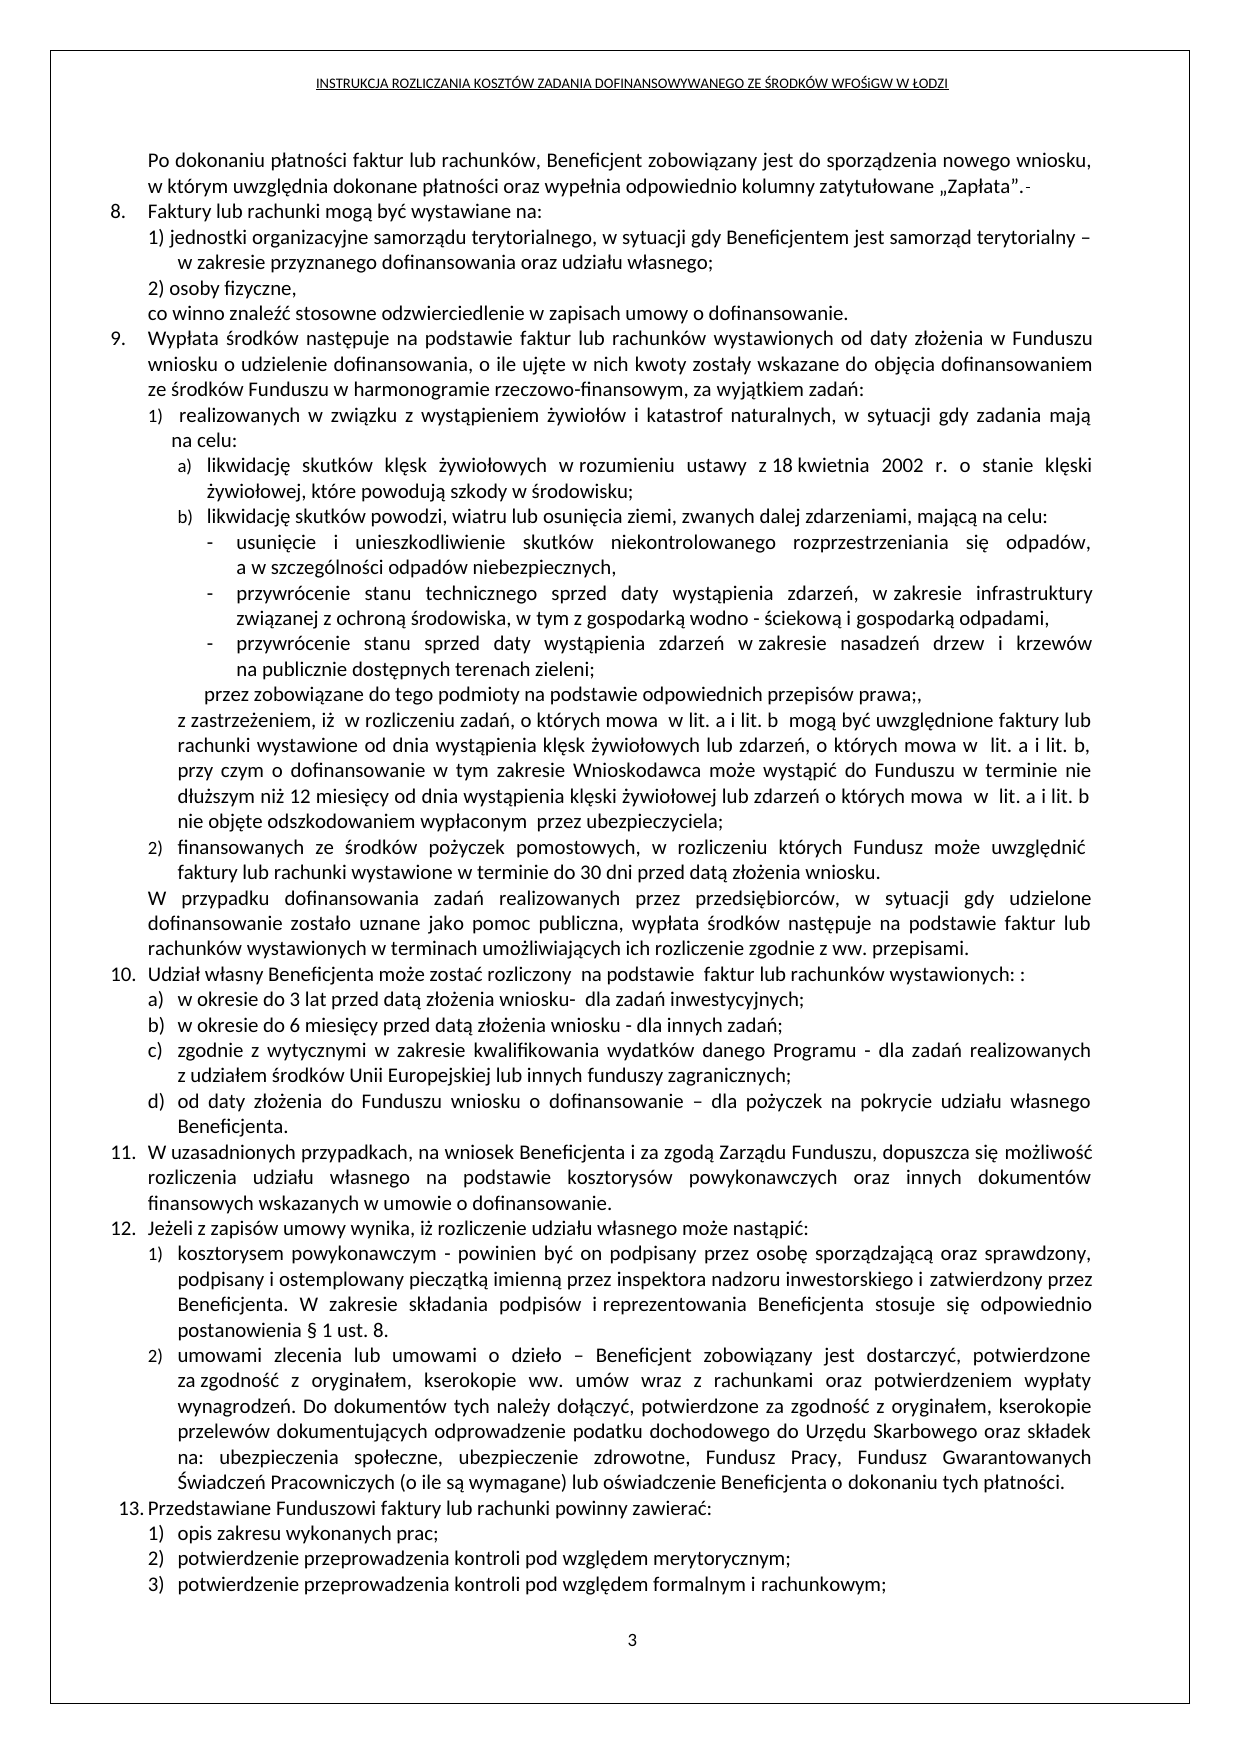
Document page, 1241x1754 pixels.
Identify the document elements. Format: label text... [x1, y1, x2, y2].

list realizowanych w związku z wystąpieniem żywiołów i katastrof naturalnych, w sytuacji gdy zadania mają na celu: [148, 402, 1093, 453]
list - usunięcie i unieszkodliwienie skutków niekontrolowanego rozprzestrzeniania się odpadów, a w szczególności odpadów niebezpiecznych, [207, 529, 1093, 580]
list Wypłata środków następuje na podstawie faktur lub rachunków wystawionych od daty złożenia w Funduszu wniosku o udzielenie dofinansowania, o ile ujęte w nich kwoty zostały wskazane do objęcia dofinansowaniem ze środków Funduszu w harmonogramie rzeczowo-finansowym, za wyjątkiem zadań: [110, 326, 1093, 402]
list w okresie do 3 lat przed datą złożenia wniosku- dla zadań inwestycyjnych; [148, 986, 1093, 1012]
list 1) jednostki organizacyjne samorządu terytorialnego, w sytuacji gdy Beneficjentem jest samorząd terytorialny – w zakresie przyznanego dofinansowania oraz udziału własnego; [148, 224, 1093, 275]
list 2) osoby fizyczne, [148, 275, 1093, 300]
list Udział własny Beneficjenta może zostać rozliczony na podstawie faktur lub rachunków wystawionych: : [110, 961, 1093, 986]
list umowami zlecenia lub umowami o dzieło – Beneficjent zobowiązany jest dostarczyć, potwierdzone za zgodność z oryginałem, kserokopie ww. umów wraz z rachunkami oraz potwierdzeniem wypłaty wynagrodzeń. Do dokumentów tych należy dołączyć, potwierdzone za zgodność z oryginałem, kserokopie przelewów dokumentujących odprowadzenie podatku dochodowego do Urzędu Skarbowego oraz składek na: ubezpieczenia społeczne, ubezpieczenie zdrowotne, Fundusz Pracy, Fundusz Gwarantowanych Świadczeń Pracowniczych (o ile są wymagane) lub oświadczenie Beneficjenta o dokonaniu tych płatności. [148, 1342, 1093, 1495]
list opis zakresu wykonanych prac; [148, 1520, 1093, 1546]
list w okresie do 6 miesięcy przed datą złożenia wniosku - dla innych zadań; [148, 1012, 1093, 1037]
list Faktury lub rachunki mogą być wystawiane na: [110, 198, 1093, 224]
list Jeżeli z zapisów umowy wynika, iż rozliczenie udziału własnego może nastąpić: [110, 1215, 1093, 1241]
text z zastrzeżeniem, iż w rozliczeniu zadań, o których mowa w lit. a i lit. b mogą być uwzględnione faktury lub rachunki wystawione od dnia wystąpienia klęsk żywiołowych lub zdarzeń, o których mowa w lit. a i lit. b, przy czym o dofinansowanie w tym zakresie Wnioskodawca może wystąpić do Funduszu w terminie nie dłuższym niż 12 miesięcy od dnia wystąpienia klęski żywiołowej lub zdarzeń o których mowa w lit. a i lit. b nie objęte odszkodowaniem wypłaconym przez ubezpieczyciela; [177, 707, 1093, 834]
text przez zobowiązane do tego podmioty na podstawie odpowiednich przepisów prawa;, [148, 681, 1093, 707]
list - przywrócenie stanu technicznego sprzed daty wystąpienia zdarzeń, w zakresie infrastruktury związanej z ochroną środowiska, w tym z gospodarką wodno - ściekową i gospodarką odpadami, [207, 580, 1093, 631]
list likwidację skutków powodzi, wiatru lub osunięcia ziemi, zwanych dalej zdarzeniami, mającą na celu: [177, 503, 1093, 529]
list potwierdzenie przeprowadzenia kontroli pod względem merytorycznym; [148, 1546, 1093, 1571]
list kosztorysem powykonawczym - powinien być on podpisany przez osobę sporządzającą oraz sprawdzony, podpisany i ostemplowany pieczątką imienną przez inspektora nadzoru inwestorskiego i zatwierdzony przez Beneficjenta. W zakresie składania podpisów i reprezentowania Beneficjenta stosuje się odpowiednio postanowienia § 1 ust. 8. [148, 1241, 1093, 1342]
list zgodnie z wytycznymi w zakresie kwalifikowania wydatków danego Programu - dla zadań realizowanych z udziałem środków Unii Europejskiej lub innych funduszy zagranicznych; [148, 1037, 1093, 1088]
list likwidację skutków klęsk żywiołowych w rozumieniu ustawy z 18 kwietnia 2002 r. o stanie klęski żywiołowej, które powodują szkody w środowisku; [177, 453, 1093, 503]
list od daty złożenia do Funduszu wniosku o dofinansowanie – dla pożyczek na pokrycie udziału własnego Beneficjenta. [148, 1088, 1093, 1139]
list W uzasadnionych przypadkach, na wniosek Beneficjenta i za zgodą Zarządu Funduszu, dopuszcza się możliwość rozliczenia udziału własnego na podstawie kosztorysów powykonawczych oraz innych dokumentów finansowych wskazanych w umowie o dofinansowanie. [110, 1139, 1093, 1215]
text W przypadku dofinansowania zadań realizowanych przez przedsiębiorców, w sytuacji gdy udzielone dofinansowanie zostało uznane jako pomoc publiczna, wypłata środków następuje na podstawie faktur lub rachunków wystawionych w terminach umożliwiających ich rozliczenie zgodnie z ww. przepisami. [148, 885, 1093, 961]
list Przedstawiane Funduszowi faktury lub rachunki powinny zawierać: [118, 1495, 1093, 1520]
list finansowanych ze środków pożyczek pomostowych, w rozliczeniu których Fundusz może uwzględnić faktury lub rachunki wystawione w terminie do 30 dni przed datą złożenia wniosku. [148, 834, 1087, 885]
list - przywrócenie stanu sprzed daty wystąpienia zdarzeń w zakresie nasadzeń drzew i krzewów na publicznie dostępnych terenach zieleni; [207, 631, 1093, 681]
list co winno znaleźć stosowne odzwierciedlenie w zapisach umowy o dofinansowanie. [148, 300, 1093, 326]
list potwierdzenie przeprowadzenia kontroli pod względem formalnym i rachunkowym; [148, 1571, 1093, 1596]
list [110, 148, 1093, 198]
